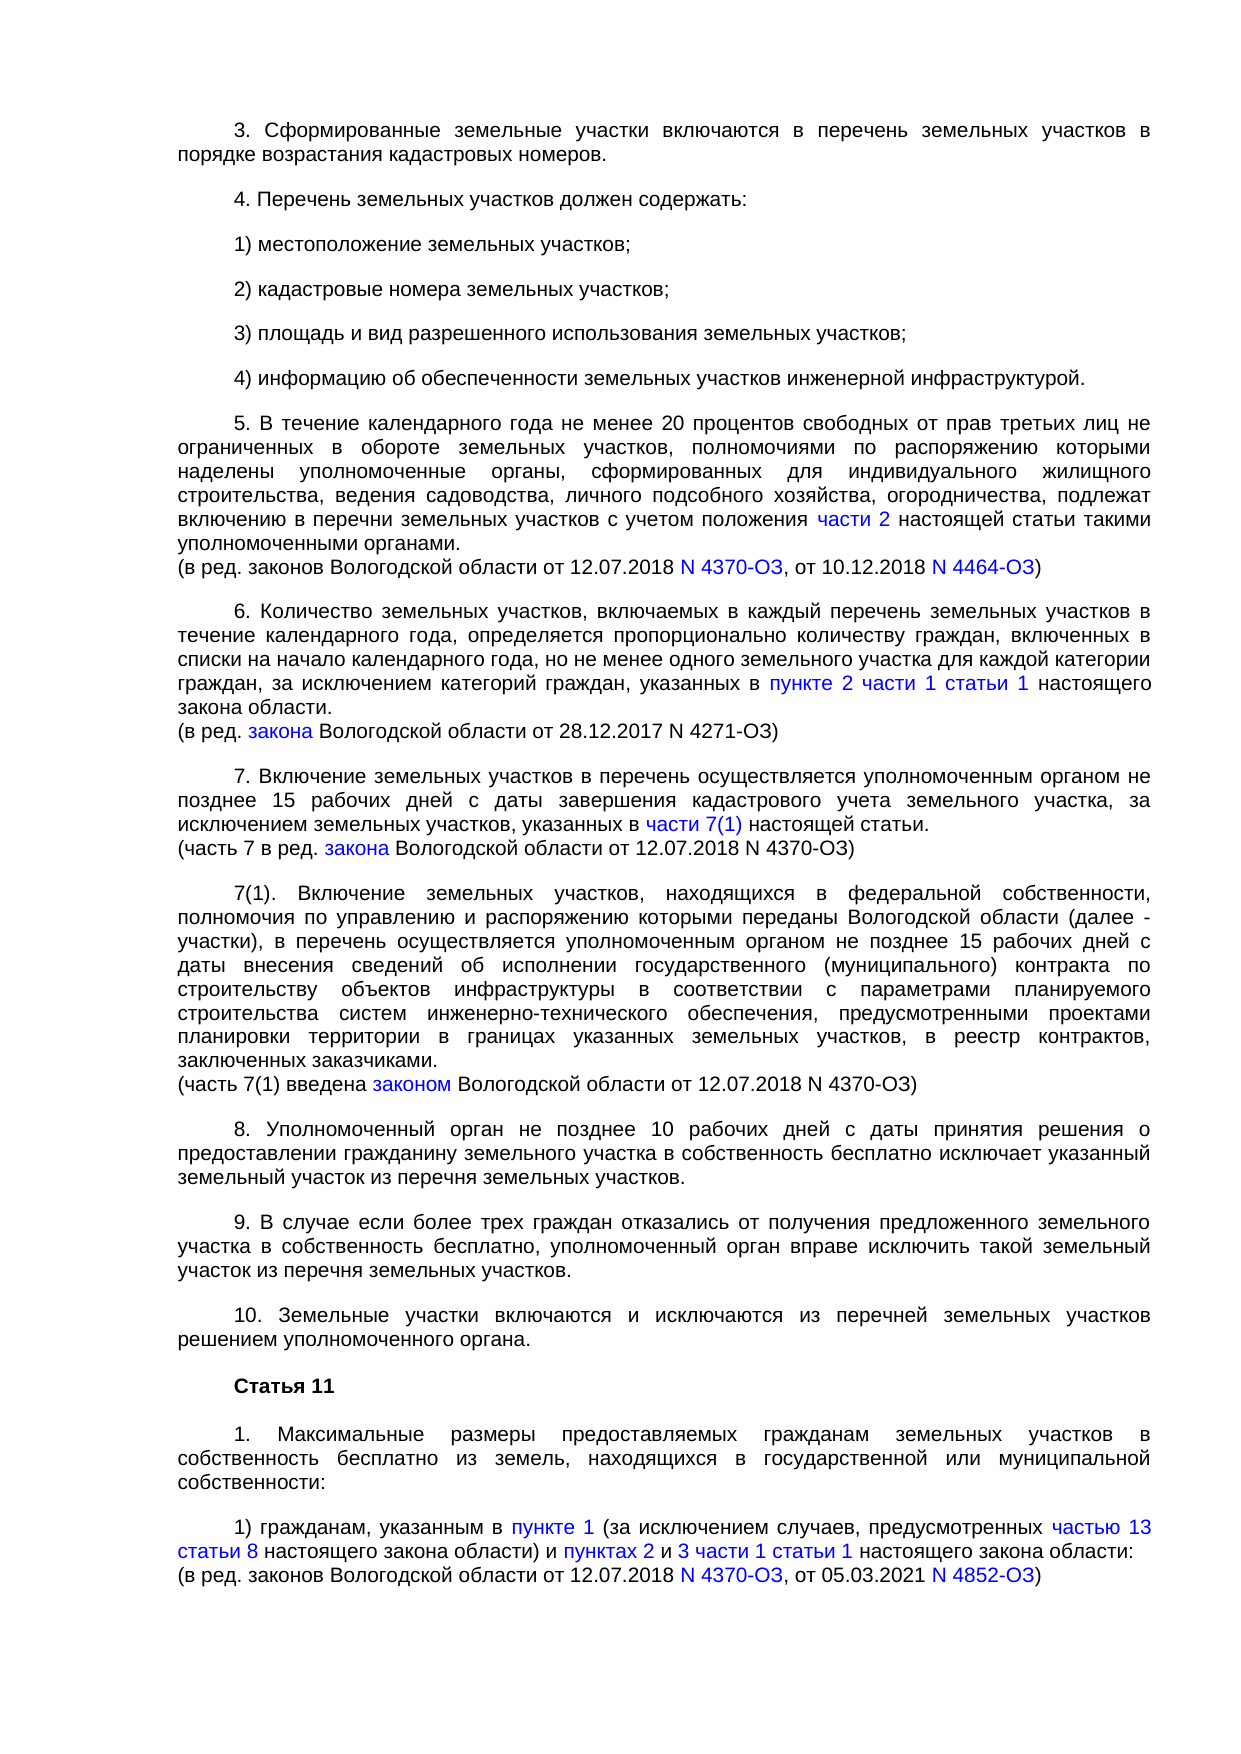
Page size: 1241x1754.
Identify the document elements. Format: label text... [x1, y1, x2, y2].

text 1. Максимальные размеры предоставляемых гражданам земельных участков в собственность бесплатно из земель, находящихся в государственной или муниципальной собственности: [177, 1422, 1152, 1494]
text 7. Включение земельных участков в перечень осуществляется уполномоченным органом не позднее 15 рабочих дней с даты завершения кадастрового учета земельного участка, за исключением земельных участков, указанных в части 7(1) настоящей статьи. [177, 764, 1152, 836]
text 8. Уполномоченный орган не позднее 10 рабочих дней с даты принятия решения о предоставлении гражданину земельного участка в собственность бесплатно исключает указанный земельный участок из перечня земельных участков. [177, 1117, 1152, 1189]
text 3) площадь и вид разрешенного использования земельных участков; [177, 321, 1152, 345]
text (в ред. законов Вологодской области от 12.07.2018 N 4370-ОЗ, от 10.12.2018 N 4464-ОЗ) [177, 554, 1152, 578]
text 9. В случае если более трех граждан отказались от получения предложенного земельного участка в собственность бесплатно, уполномоченный орган вправе исключить такой земельный участок из перечня земельных участков. [177, 1210, 1152, 1282]
text 2) кадастровые номера земельных участков; [177, 276, 1152, 300]
text (в ред. закона Вологодской области от 28.12.2017 N 4271-ОЗ) [177, 719, 1152, 743]
text 5. В течение календарного года не менее 20 процентов свободных от прав третьих лиц не ограниченных в обороте земельных участков, полномочиями по распоряжению которыми наделены уполномоченные органы, сформированных для индивидуального жилищного строительства, ведения садоводства, личного подсобного хозяйства, огородничества, подлежат включению в перечни земельных участков с учетом положения части 2 настоящей статьи такими уполномоченными органами. [177, 411, 1152, 554]
text 4) информацию об обеспеченности земельных участков инженерной инфраструктурой. [177, 366, 1152, 390]
text 3. Сформированные земельные участки включаются в перечень земельных участков в порядке возрастания кадастровых номеров. [177, 118, 1152, 166]
text (в ред. законов Вологодской области от 12.07.2018 N 4370-ОЗ, от 05.03.2021 N 4852-ОЗ) [177, 1563, 1152, 1587]
text 7(1). Включение земельных участков, находящихся в федеральной собственности, полномочия по управлению и распоряжению которыми переданы Вологодской области (далее - участки), в перечень осуществляется уполномоченным органом не позднее 15 рабочих дней с даты внесения сведений об исполнении государственного (муниципального) контракта по строительству объектов инфраструктуры в соответствии с параметрами планируемого строительства систем инженерно-технического обеспечения, предусмотренными проектами планировки территории в границах указанных земельных участков, в реестр контрактов, заключенных заказчиками. [177, 881, 1152, 1072]
text 10. Земельные участки включаются и исключаются из перечней земельных участков решением уполномоченного органа. [177, 1302, 1152, 1350]
text 4. Перечень земельных участков должен содержать: [177, 187, 1152, 211]
text 1) местоположение земельных участков; [177, 232, 1152, 256]
text (часть 7 в ред. закона Вологодской области от 12.07.2018 N 4370-ОЗ) [177, 836, 1152, 860]
title Статья 11 [177, 1374, 1152, 1398]
text 6. Количество земельных участков, включаемых в каждый перечень земельных участков в течение календарного года, определяется пропорционально количеству граждан, включенных в списки на начало календарного года, но не менее одного земельного участка для каждой категории граждан, за исключением категорий граждан, указанных в пункте 2 части 1 статьи 1 настоящего закона области. [177, 599, 1152, 719]
text (часть 7(1) введена законом Вологодской области от 12.07.2018 N 4370-ОЗ) [177, 1072, 1152, 1096]
